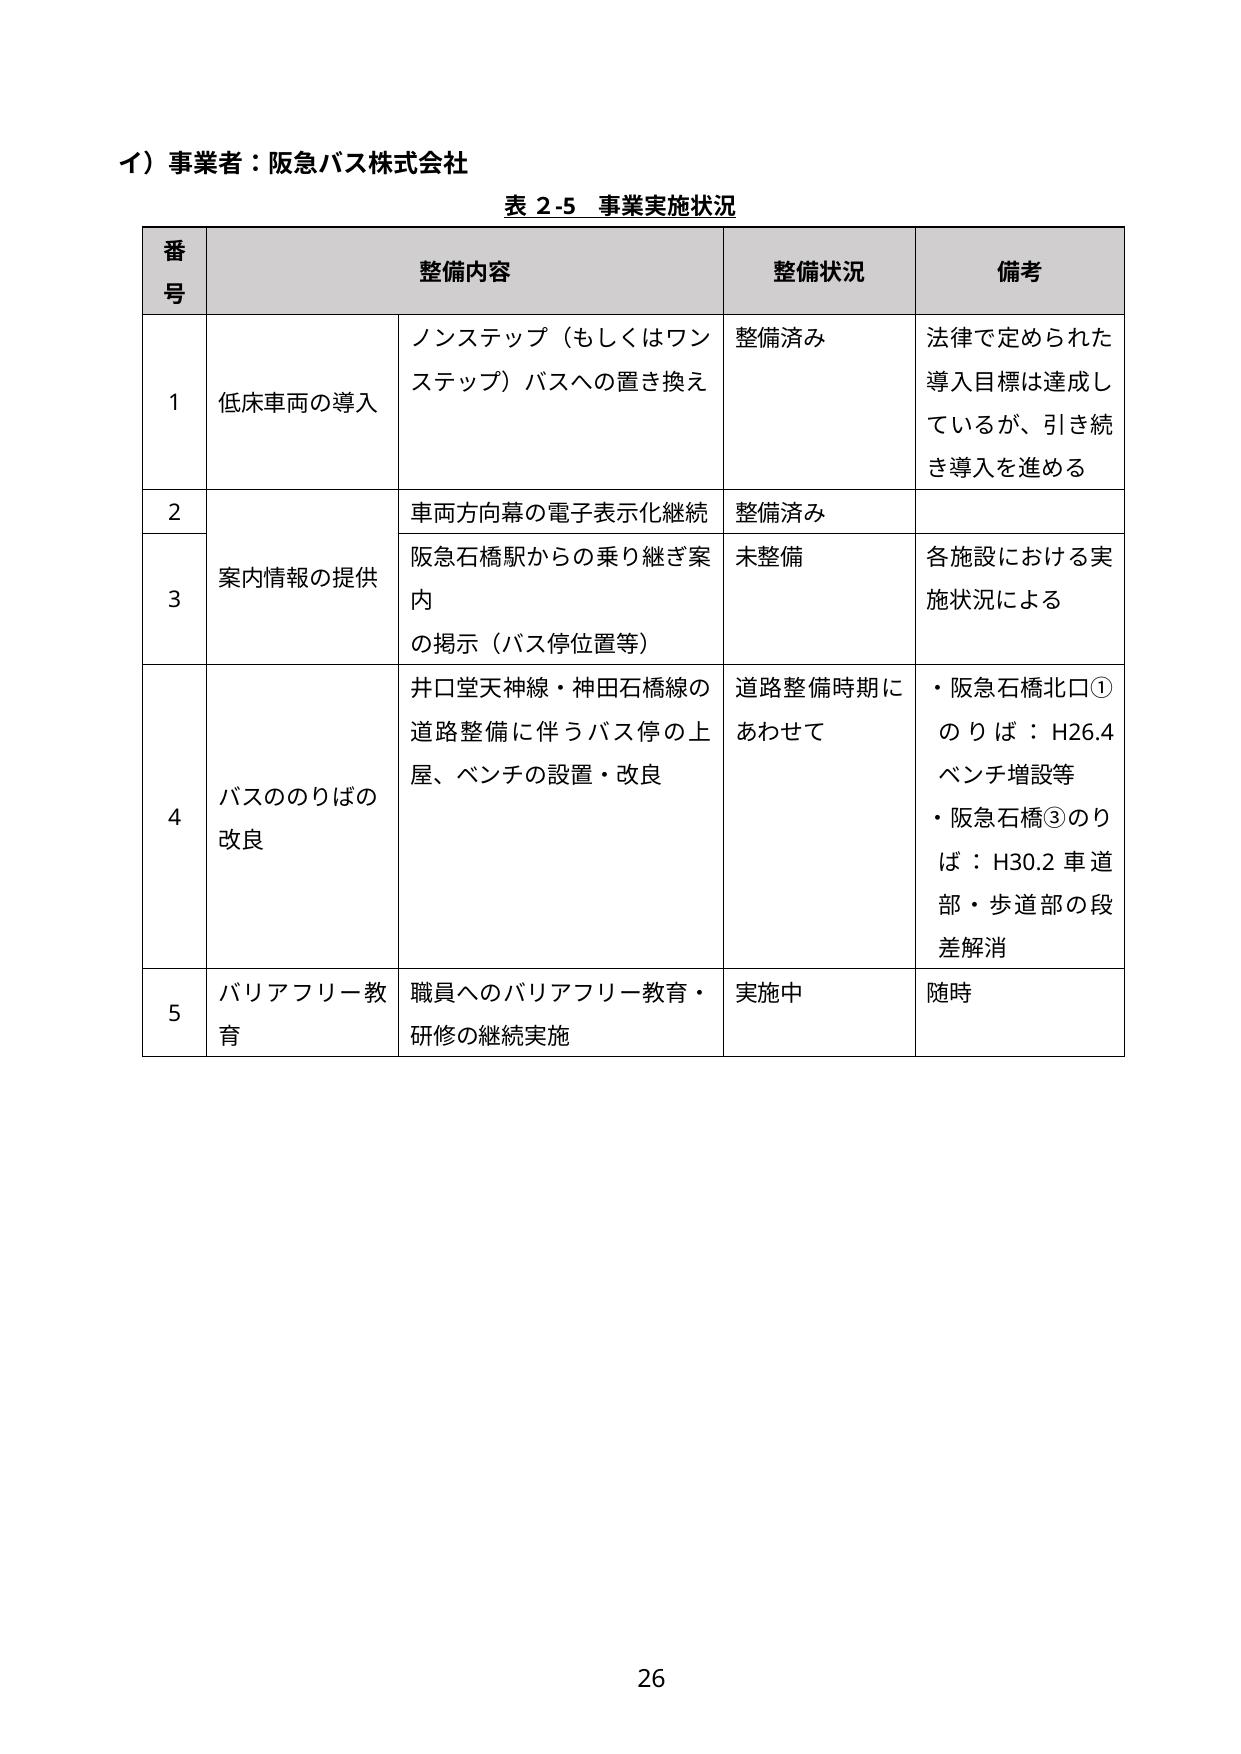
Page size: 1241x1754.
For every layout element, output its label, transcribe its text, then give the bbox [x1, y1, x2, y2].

table_cell 5 [143, 969, 206, 1056]
table_cell 法律で定められた導入目標は達成しているが、引き続き導入を進める [916, 315, 1124, 488]
table_cell 2 [143, 490, 206, 533]
table_cell 案内情報の提供 [207, 490, 398, 664]
table_cell [916, 490, 1124, 533]
table_cell 道路整備時期にあわせて [724, 665, 915, 968]
table_cell 未整備 [724, 534, 915, 664]
table_cell バスののりばの 改良 [207, 665, 398, 968]
table_header 番号 [143, 228, 206, 314]
table_cell 車両方向幕の電子表示化継続 [399, 490, 723, 533]
table_cell 各施設における実施状況による [916, 534, 1124, 664]
table_cell 3 [143, 534, 206, 664]
table_cell 1 [143, 315, 206, 488]
table_cell 井口堂天神線・神田石橋線の道路整備に伴うバス停の上屋、ベンチの設置・改良 [399, 665, 723, 968]
table_cell ・阪急石橋北口①のりば：H26.4ベンチ増設等 ・阪急石橋③のりば：H30.2車道部・歩道部の段差解消 [916, 665, 1124, 968]
table_cell 低床車両の導入 [207, 315, 398, 488]
table_cell バリアフリー教育 [207, 969, 398, 1056]
table_cell 実施中 [724, 969, 915, 1056]
table_cell 整備済み [724, 315, 915, 488]
table_cell 職員へのバリアフリー教育・研修の継続実施 [399, 969, 723, 1056]
table_cell ノンステップ（もしくはワンステップ）バスへの置き換え [399, 315, 723, 488]
subtitle 事業者：阪急バス株式会社 [118, 140, 1109, 183]
table_header 整備内容 [207, 228, 723, 314]
table_cell 4 [143, 665, 206, 968]
table_cell 整備済み [724, 490, 915, 533]
table_header 整備状況 [724, 228, 915, 314]
table_header 備考 [916, 228, 1124, 314]
table_cell 阪急石橋駅からの乗り継ぎ案内 の掲示（バス停位置等） [399, 534, 723, 664]
text 表 ２-5 事業実施状況 [118, 183, 1122, 226]
table_cell 随時 [916, 969, 1124, 1056]
